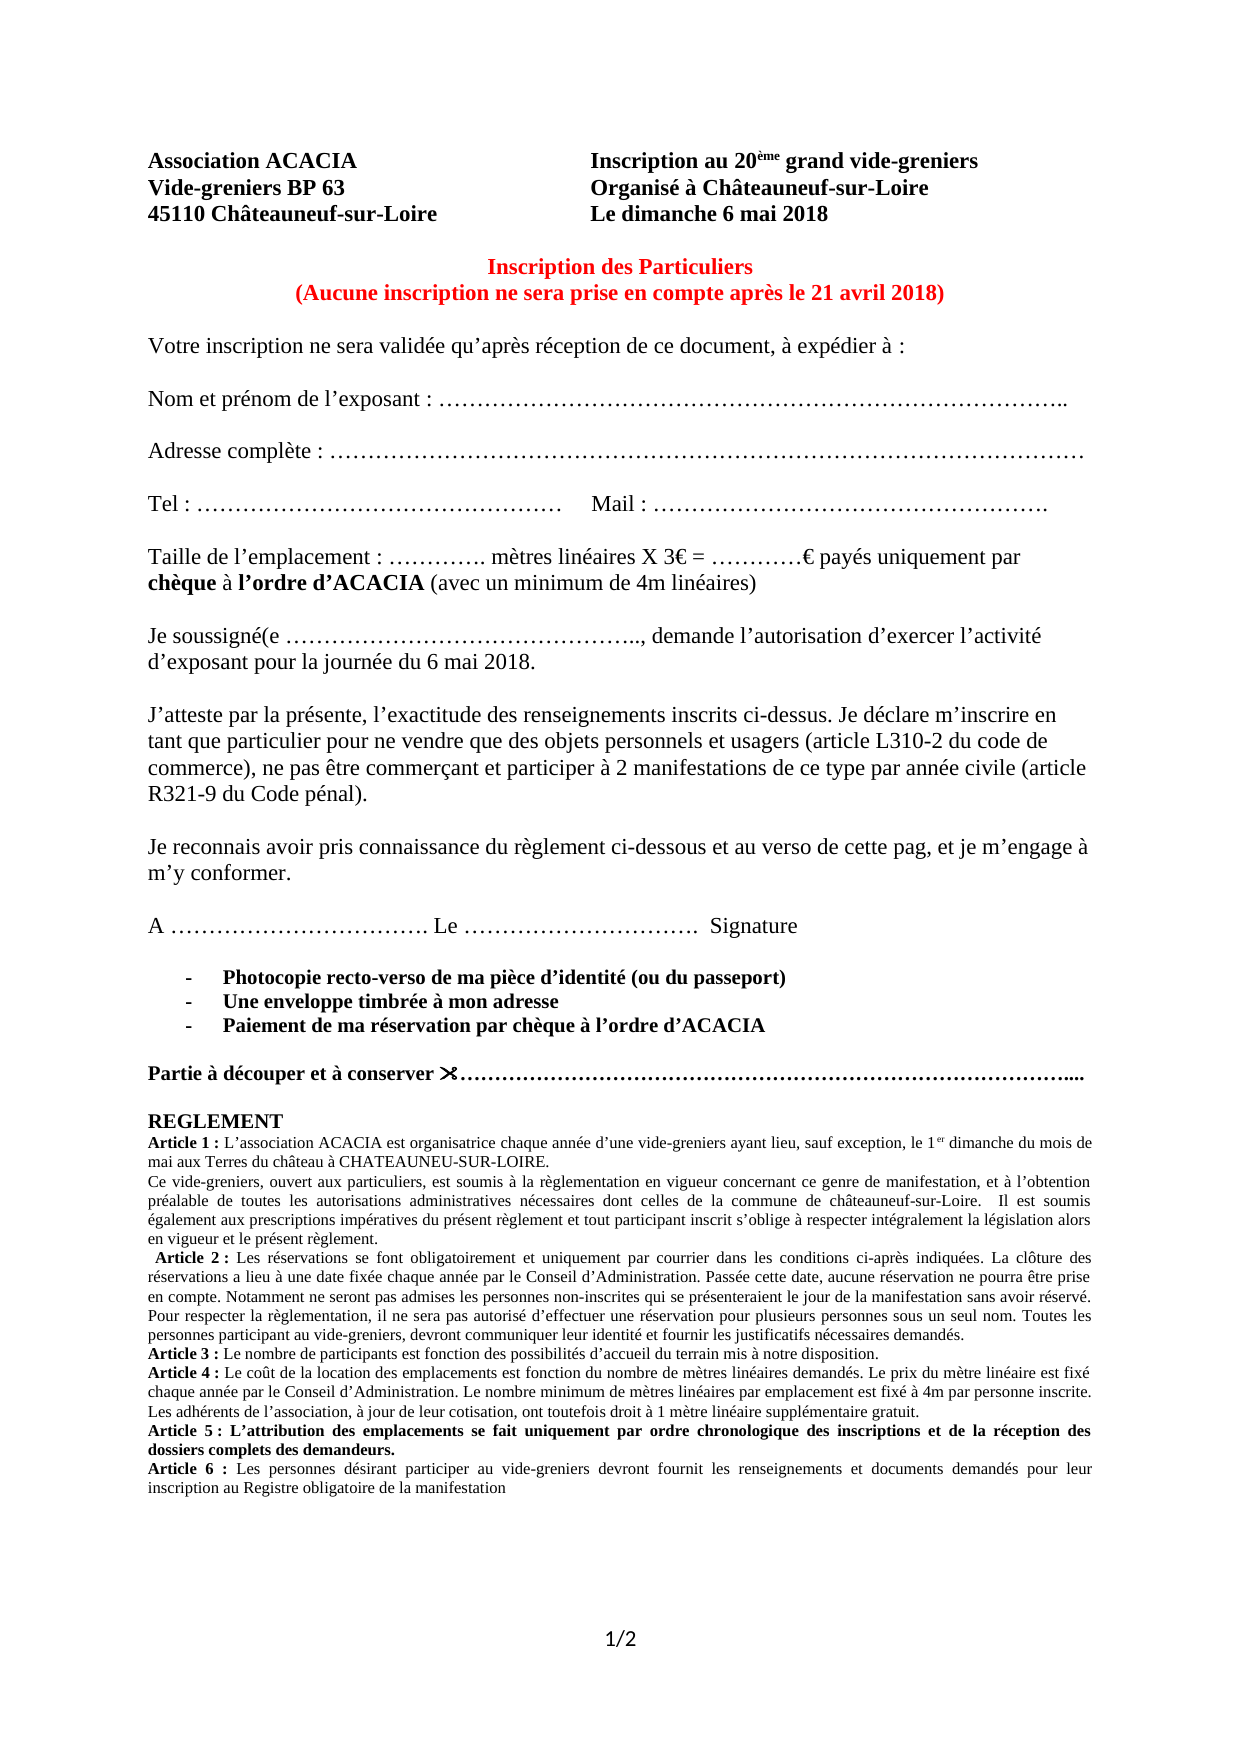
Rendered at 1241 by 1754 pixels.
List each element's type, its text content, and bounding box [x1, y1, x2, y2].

text Ce vide-greniers, ouvert aux particuliers, est soumis à la règlementation en vigueur concernant ce genre de manifestation, et à l’obtention préalable de toutes les autorisations administratives nécessaires dont celles de la commune de châteauneuf-sur-Loire. Il est soumis également aux prescriptions impératives du présent règlement et tout participant inscrit s’oblige à respecter intégralement la législation alors en vigueur et le présent règlement. [148, 1171, 1093, 1248]
text Taille de l’emplacement : …………. mètres linéaires X 3€ = …………€ payés uniquement par chèque à l’ordre d’ACACIA (avec un minimum de 4m linéaires) [148, 543, 1093, 596]
text Vide-greniers BP 63 Organisé à Châteauneuf-sur-Loire [148, 174, 1093, 200]
text 45110 Châteauneuf-sur-Loire Le dimanche 6 mai 2018 [148, 200, 1093, 227]
text Votre inscription ne sera validée qu’après réception de ce document, à expédier à : [148, 332, 1093, 358]
text Article 5 : L’attribution des emplacements se fait uniquement par ordre chronologique des inscriptions et de la réception des dossiers complets des demandeurs. [148, 1421, 1093, 1459]
text Article 6 : Les personnes désirant participer au vide-greniers devront fournit les renseignements et documents demandés pour leur inscription au Registre obligatoire de la manifestation [148, 1459, 1093, 1497]
list Photocopie recto-verso de ma pièce d’identité (ou du passeport) [185, 964, 1093, 989]
text (Aucune inscription ne sera prise en compte après le 21 avril 2018) [148, 279, 1093, 306]
text Tel : ………………………………………… Mail : ……………………………………………. [148, 490, 1093, 517]
text Adresse complète : ……………………………………………………………………………………… [148, 437, 1093, 464]
text Inscription des Particuliers [148, 253, 1093, 279]
text Article 4 : Le coût de la location des emplacements est fonction du nombre de mètres linéaires demandés. Le prix du mètre linéaire est fixé chaque année par le Conseil d’Administration. Le nombre minimum de mètres linéaires par emplacement est fixé à 4m par personne inscrite. Les adhérents de l’association, à jour de leur cotisation, ont toutefois droit à 1 mètre linéaire supplémentaire gratuit. [148, 1363, 1093, 1421]
text Je soussigné(e ……………………………………….., demande l’autorisation d’exercer l’activité d’exposant pour la journée du 6 mai 2018. [148, 622, 1093, 675]
text Nom et prénom de l’exposant : ……………………………………………………………………….. [148, 385, 1093, 411]
text Article 1 : L’association ACACIA est organisatrice chaque année d’une vide-greniers ayant lieu, sauf exception, le 1er dimanche du mois de mai aux Terres du château à CHATEAUNEU-SUR-LOIRE. [148, 1133, 1093, 1171]
text Article 3 : Le nombre de participants est fonction des possibilités d’accueil du terrain mis à notre disposition. [148, 1344, 1093, 1363]
text REGLEMENT [148, 1109, 1093, 1133]
text Article 2 : Les réservations se font obligatoirement et uniquement par courrier dans les conditions ci-après indiquées. La clôture des réservations a lieu à une date fixée chaque année par le Conseil d’Administration. Passée cette date, aucune réservation ne pourra être prise en compte. Notamment ne seront pas admises les personnes non-inscrites qui se présenteraient le jour de la manifestation sans avoir réservé. Pour respecter la règlementation, il ne sera pas autorisé d’effectuer une réservation pour plusieurs personnes sous un seul nom. Toutes les personnes participant au vide-greniers, devront communiquer leur identité et fournir les justificatifs nécessaires demandés. [148, 1248, 1093, 1344]
text J’atteste par la présente, l’exactitude des renseignements inscrits ci-dessus. Je déclare m’inscrire en tant que particulier pour ne vendre que des objets personnels et usagers (article L310-2 du code de commerce), ne pas être commerçant et participer à 2 manifestations de ce type par année civile (article R321-9 du Code pénal). [148, 701, 1093, 806]
text Partie à découper et à conserver …………………………………………………………………………….... [148, 1061, 1093, 1085]
text Association ACACIA Inscription au 20ème grand vide-greniers [148, 148, 1093, 174]
text A ……………………………. Le …………………………. Signature [148, 912, 1093, 938]
list Paiement de ma réservation par chèque à l’ordre d’ACACIA [185, 1013, 1093, 1037]
list Une enveloppe timbrée à mon adresse [185, 989, 1093, 1013]
text Je reconnais avoir pris connaissance du règlement ci-dessous et au verso de cette pag, et je m’engage à m’y conformer. [148, 833, 1093, 886]
